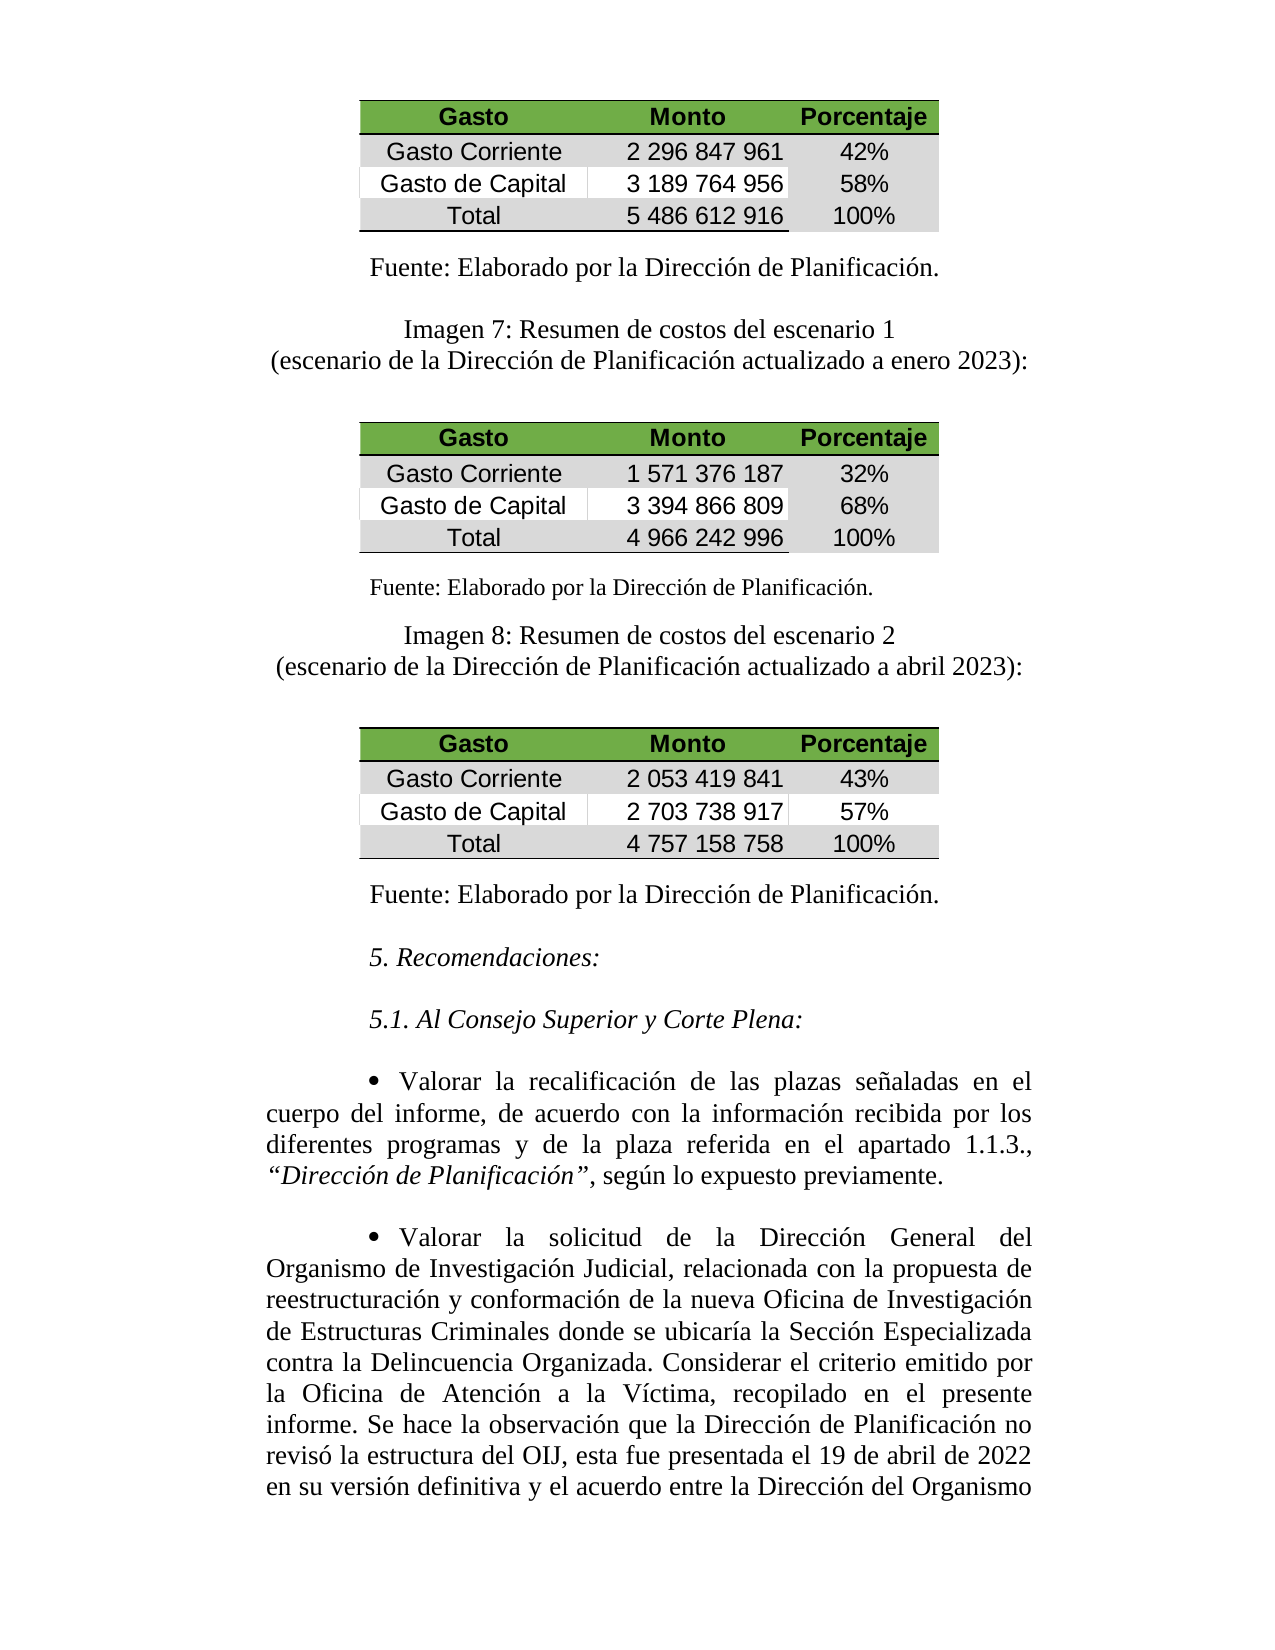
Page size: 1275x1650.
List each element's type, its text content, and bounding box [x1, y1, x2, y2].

list Valorar la recalificación de las plazas señaladas en el cuerpo del informe, de acuerdo con la información recibida por los diferentes programas y de la plaza referida en el apartado 1.1.3., “Dirección de Planificación”, según lo expuesto previamente. [266, 1065, 1033, 1190]
text Fuente: Elaborado por la Dirección de Planificación. [266, 878, 1033, 910]
text (escenario de la Dirección de Planificación actualizado a enero 2023): [266, 344, 1033, 376]
text Imagen 8: Resumen de costos del escenario 2 [266, 619, 1033, 650]
text Fuente: Elaborado por la Dirección de Planificación. [266, 251, 1033, 282]
text (escenario de la Dirección de Planificación actualizado a abril 2023): [266, 650, 1033, 681]
text 5. Recomendaciones: [266, 941, 1033, 972]
text Imagen 7: Resumen de costos del escenario 1 [266, 313, 1033, 344]
text 5.1. Al Consejo Superior y Corte Plena: [266, 1003, 1033, 1034]
text Fuente: Elaborado por la Dirección de Planificación. [266, 573, 1122, 600]
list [266, 1221, 1033, 1502]
